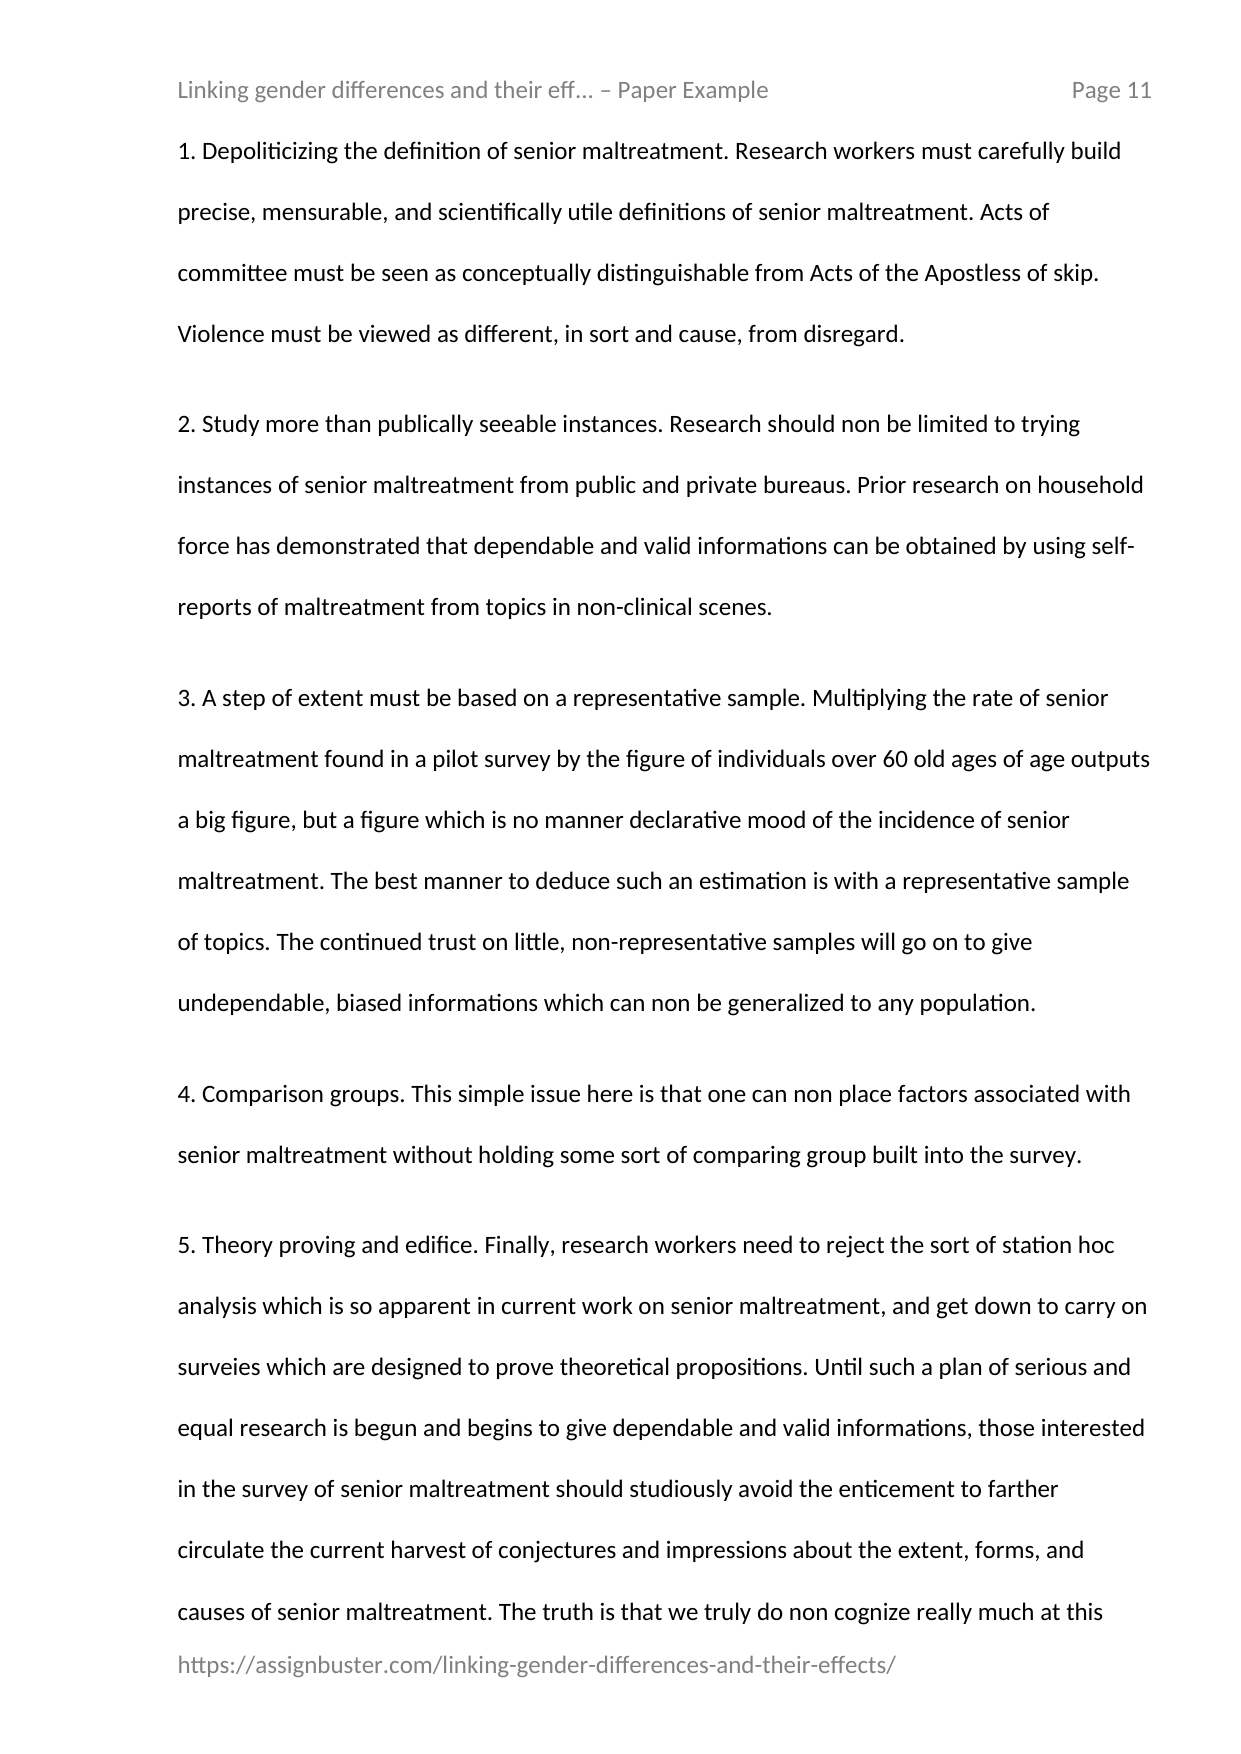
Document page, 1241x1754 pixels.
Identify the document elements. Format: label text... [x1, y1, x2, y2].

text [177, 1229, 1152, 1626]
text 2. Study more than publically seeable instances. Research should non be limited to trying instances of senior maltreatment from public and private bureaus. Prior research on household force has demonstrated that dependable and valid informations can be obtained by using self-reports of maltreatment from topics in non-clinical scenes. [177, 408, 1152, 622]
text 1. Depoliticizing the definition of senior maltreatment. Research workers must carefully build precise, mensurable, and scientifically utile definitions of senior maltreatment. Acts of committee must be seen as conceptually distinguishable from Acts of the Apostless of skip. Violence must be viewed as different, in sort and cause, from disregard. [177, 135, 1152, 348]
text 4. Comparison groups. This simple issue here is that one can non place factors associated with senior maltreatment without holding some sort of comparing group built into the survey. [177, 1078, 1152, 1169]
text 3. A step of extent must be based on a representative sample. Multiplying the rate of senior maltreatment found in a pilot survey by the figure of individuals over 60 old ages of age outputs a big figure, but a figure which is no manner declarative mood of the incidence of senior maltreatment. The best manner to deduce such an estimation is with a representative sample of topics. The continued trust on little, non-representative samples will go on to give undependable, biased informations which can non be generalized to any population. [177, 682, 1152, 1018]
